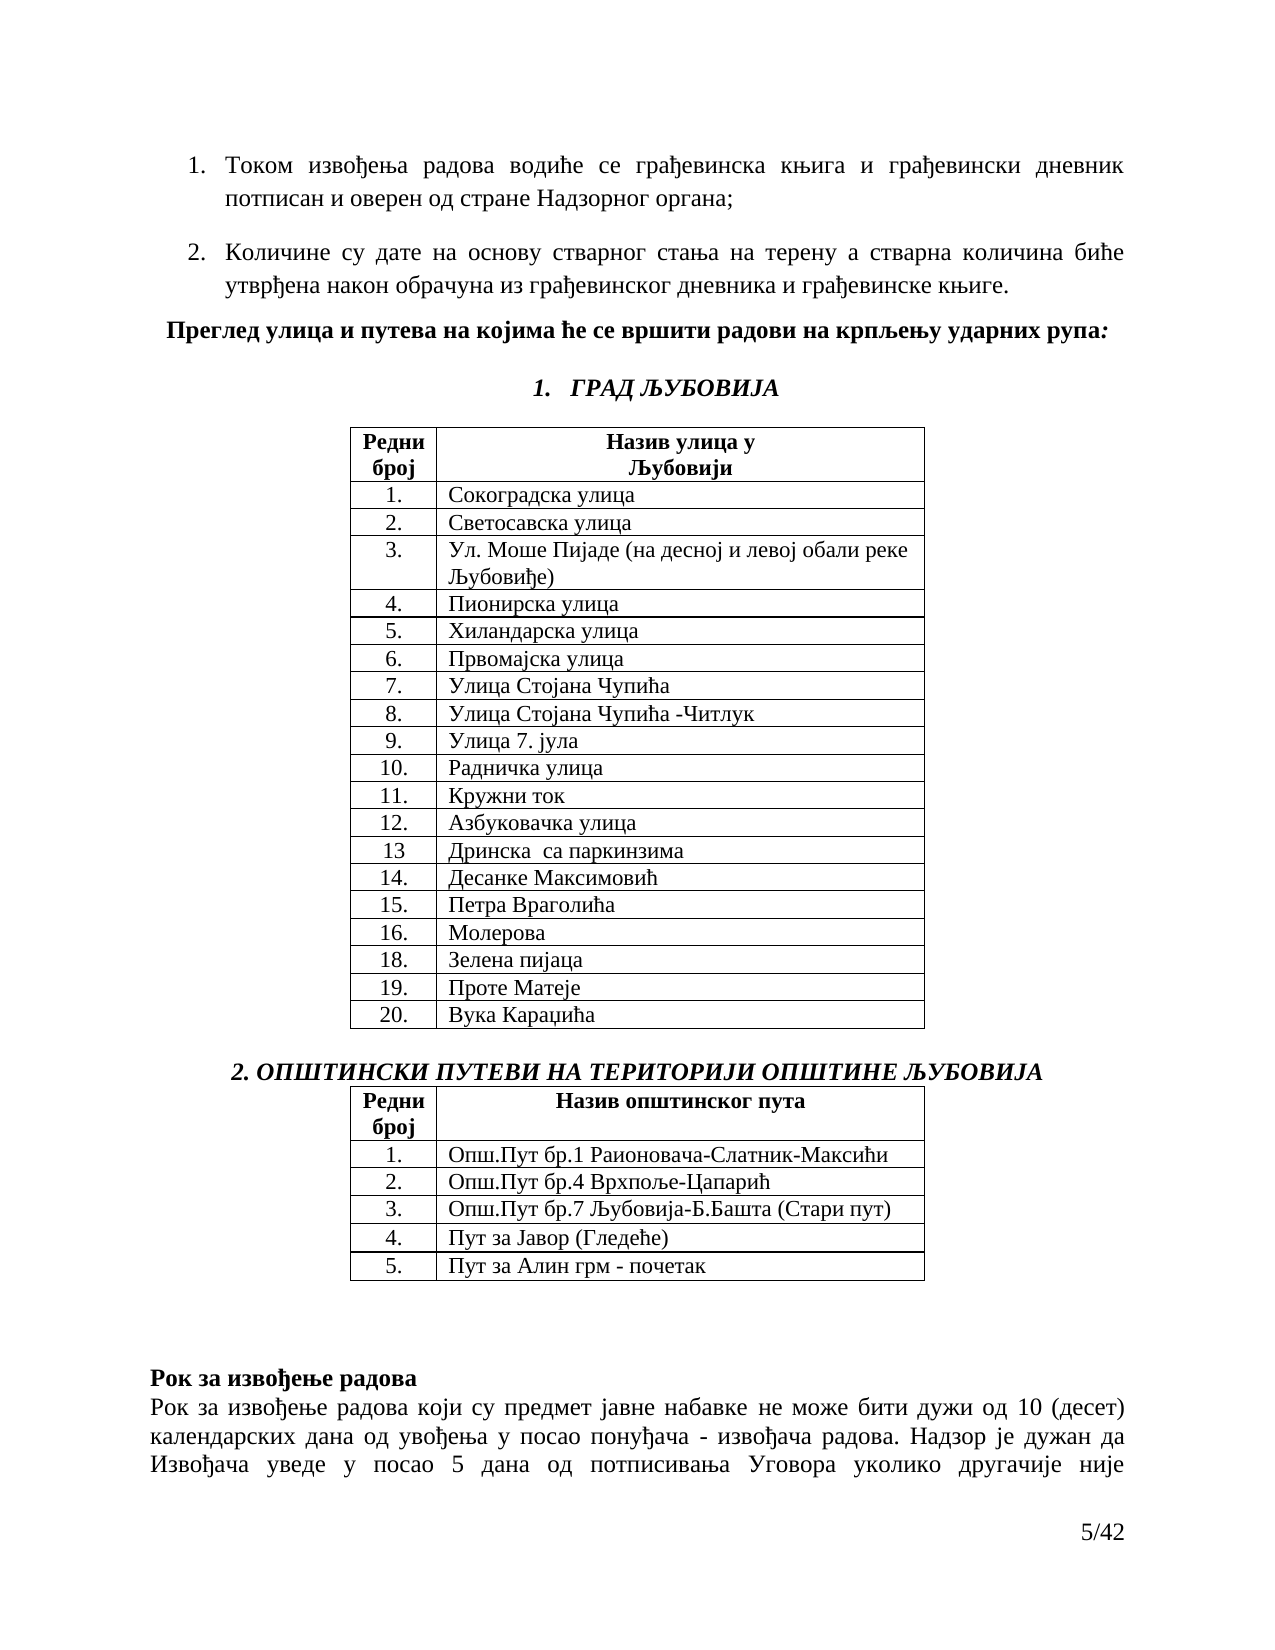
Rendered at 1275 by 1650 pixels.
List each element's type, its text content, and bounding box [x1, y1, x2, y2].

table_cell Опш.Пут бр.1 Раионовача-Слатник-Максићи [437, 1141, 924, 1167]
table_cell Првомајска улица [437, 645, 924, 671]
table_cell 4. [351, 1224, 436, 1251]
table_cell 9. [351, 727, 436, 753]
table_cell Опш.Пут бр.7 Љубовија-Б.Башта (Стари пут) [437, 1196, 924, 1223]
table_cell Улица 7. јула [437, 727, 924, 753]
table_cell Зелена пијаца [437, 946, 924, 973]
table_cell Ул. Моше Пијаде (на десној и левој обали реке Љубовиђе) [437, 536, 924, 589]
text 2. ОПШТИНСКИ ПУТЕВИ НА ТЕРИТОРИЈИ ОПШТИНЕ ЉУБОВИЈА [150, 1057, 1125, 1086]
table_cell 1. [351, 1141, 436, 1167]
table_cell Вука Караџића [437, 1001, 924, 1027]
table_cell 2. [351, 509, 436, 535]
table_cell 13 [351, 837, 436, 863]
table_cell Проте Матеје [437, 974, 924, 1000]
table_cell 8. [351, 700, 436, 726]
table_cell 2. [351, 1168, 436, 1194]
table_cell Кружни ток [437, 782, 924, 808]
table_cell Азбуковачка улица [437, 809, 924, 836]
table_cell Пут за Јавор (Гледеће) [437, 1224, 924, 1251]
table_cell Опш.Пут бр.4 Врхпоље-Цапарић [437, 1168, 924, 1194]
list Tоком извођења радова водиће се грађевинска књига и грађевински дневник потписан и оверен од стране Надзорног органа; [187, 150, 1125, 212]
table_cell 12. [351, 809, 436, 836]
table_cell Пионирска улица [437, 590, 924, 616]
list Количине су дате на основу стварног стања на терену а стварна количина биће утврђена након обрачуна из грађевинског дневника и грађевинске књиге. [187, 237, 1125, 299]
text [150, 1392, 1125, 1478]
table_cell 3. [351, 536, 436, 589]
table_header Назив улица у Љубовији [437, 428, 924, 481]
list ГРАД ЉУБОВИЈА [187, 373, 1125, 402]
table_cell Радничка улица [437, 755, 924, 781]
table_cell 5. [351, 1253, 436, 1280]
table_cell 10. [351, 755, 436, 781]
table_header Редни број [351, 428, 436, 481]
table_cell 16. [351, 919, 436, 945]
table_cell Молерова [437, 919, 924, 945]
table_cell 19. [351, 974, 436, 1000]
table_cell 4. [351, 590, 436, 616]
table_cell 11. [351, 782, 436, 808]
table_cell 15. [351, 891, 436, 918]
table_cell Дринска са паркинзима [437, 837, 924, 863]
table_header Назив општинског пута [437, 1087, 924, 1140]
table_cell Пут за Алин грм - почетак [437, 1253, 924, 1280]
table_cell Десанке Максимовић [437, 864, 924, 890]
text Преглед улица и путева на којима ће се вршити радови на крпљењу ударних рупа: [150, 315, 1125, 344]
table_cell Сокоградска улица [437, 482, 924, 508]
table_cell Улица Стојана Чупића -Читлук [437, 700, 924, 726]
table_header Редни број [351, 1087, 436, 1140]
table_cell 20. [351, 1001, 436, 1027]
table_cell 1. [351, 482, 436, 508]
table_cell Улица Стојана Чупића [437, 672, 924, 699]
table_cell Хиландарска улица [437, 618, 924, 644]
table_cell 5. [351, 618, 436, 644]
table_cell 6. [351, 645, 436, 671]
table_cell 3. [351, 1196, 436, 1223]
table_cell Петра Враголића [437, 891, 924, 918]
table_cell Светосавска улица [437, 509, 924, 535]
table_cell 14. [351, 864, 436, 890]
table_cell 18. [351, 946, 436, 973]
text Рок за извођење радова [150, 1363, 1125, 1392]
table_cell 7. [351, 672, 436, 699]
